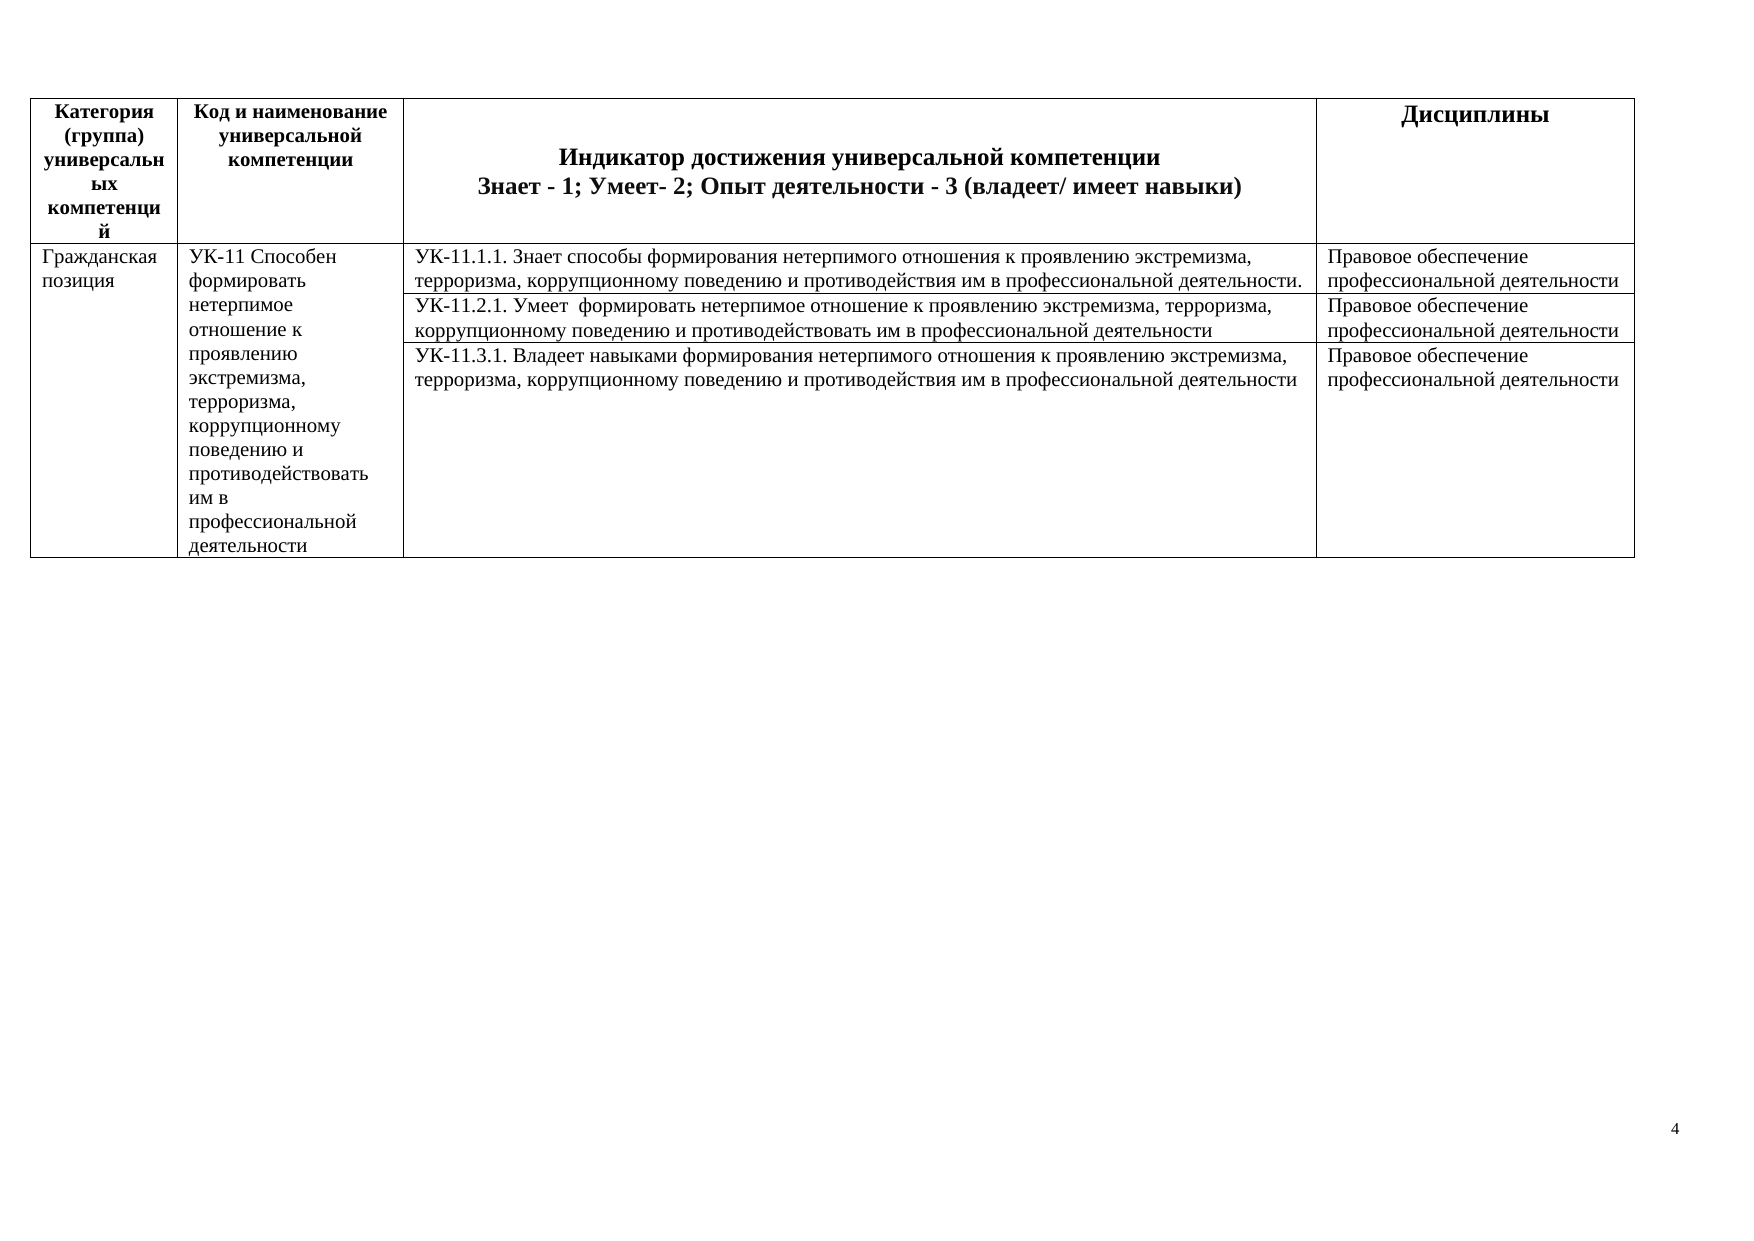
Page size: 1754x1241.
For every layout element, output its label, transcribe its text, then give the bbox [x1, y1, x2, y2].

table_header Категория (группа) универсальных компетенций [31, 99, 177, 243]
table_cell Правовое обеспечение профессиональной деятельности [1317, 244, 1634, 292]
table_cell УК-11 Способен формировать нетерпимое отношение к проявлению экстремизма, терроризма, коррупционному поведению и противодействовать им в профессиональной деятельности [178, 244, 403, 557]
table_cell Правовое обеспечение профессиональной деятельности [1317, 294, 1634, 342]
table_cell Гражданская позиция [31, 244, 177, 557]
table_header Код и наименование универсальной компетенции [178, 99, 403, 243]
table_cell Правовое обеспечение профессиональной деятельности [1317, 343, 1634, 557]
table_header Индикатор достижения универсальной компетенции Знает - 1; Умеет- 2; Опыт деятельности - 3 (владеет/ имеет навыки) [404, 99, 1316, 243]
table_cell УК-11.2.1. Умеет формировать нетерпимое отношение к проявлению экстремизма, терроризма, коррупционному поведению и противодействовать им в профессиональной деятельности [404, 294, 1316, 342]
table_cell УК-11.1.1. Знает способы формирования нетерпимого отношения к проявлению экстремизма, терроризма, коррупционному поведению и противодействия им в профессиональной деятельности. [404, 244, 1316, 292]
table_header Дисциплины [1317, 99, 1634, 243]
table_cell УК-11.3.1. Владеет навыками формирования нетерпимого отношения к проявлению экстремизма, терроризма, коррупционному поведению и противодействия им в профессиональной деятельности [404, 343, 1316, 557]
